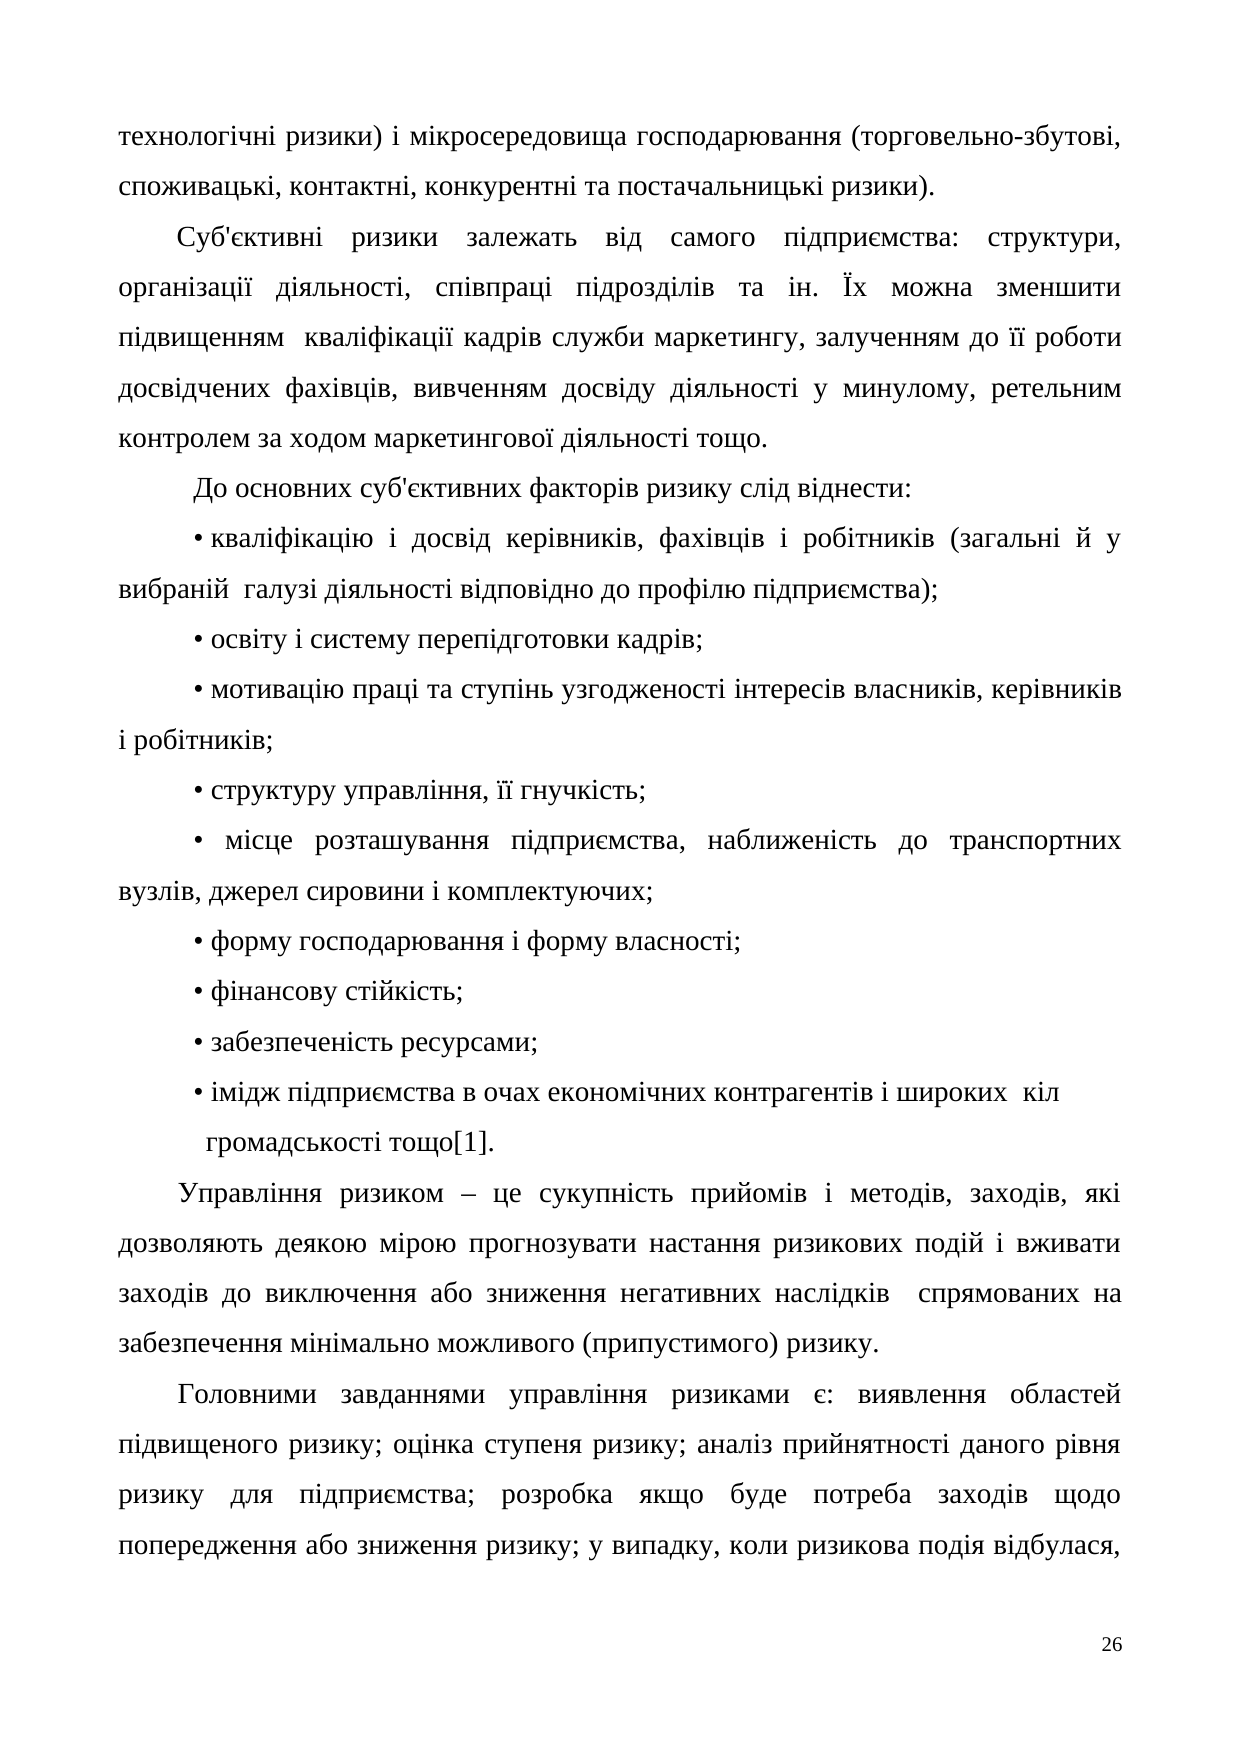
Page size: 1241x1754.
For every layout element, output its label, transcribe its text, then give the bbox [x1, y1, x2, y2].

text • структуру управління, її гнучкість; [118, 772, 1122, 806]
text • освіту і систему перепідготовки кадрів; [118, 621, 1122, 655]
text До основних суб'єктивних факторів ризику слід віднести: [118, 470, 1122, 504]
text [118, 118, 1122, 202]
text • мотивацію праці та ступінь узгодженості інтересів власників, керівників і робітників; [118, 672, 1122, 755]
text Суб'єктивні ризики залежать від самого підприємства: структури, організації діяльності, співпраці підрозділів та ін. Їх можна зменшити підвищенням кваліфікації кадрів служби маркетингу, залученням до її роботи досвідчених фахівців, вивченням досвіду діяльності у минулому, ретельним контролем за ходом маркетингової діяльності тощо. [118, 219, 1122, 453]
text Управління ризиком – це сукупність прийомів і методів, заходів, які дозволяють деякою мірою прогнозувати настання ризикових подій і вживати заходів до виключення або зниження негативних наслідків спрямованих на забезпечення мінімально можливого (припустимого) ризику. [118, 1175, 1122, 1359]
text громадськості тощо[1]. [118, 1124, 1122, 1158]
text • місце розташування підприємства, наближеність до транспортних вузлів, джерел сировини і комплектуючих; [118, 822, 1122, 906]
text • кваліфікацію і досвід керівників, фахівців і робітників (загальні й у вибраній галузі діяльності відповідно до профілю підприємства); [118, 521, 1122, 604]
text • фінансову стійкість; [118, 973, 1122, 1007]
text • забезпеченість ресурсами; [118, 1024, 1122, 1057]
text • форму господарювання і форму власності; [118, 923, 1122, 957]
text • імідж підприємства в очах економічних контрагентів і широких кіл [118, 1074, 1122, 1108]
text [118, 1376, 1122, 1560]
